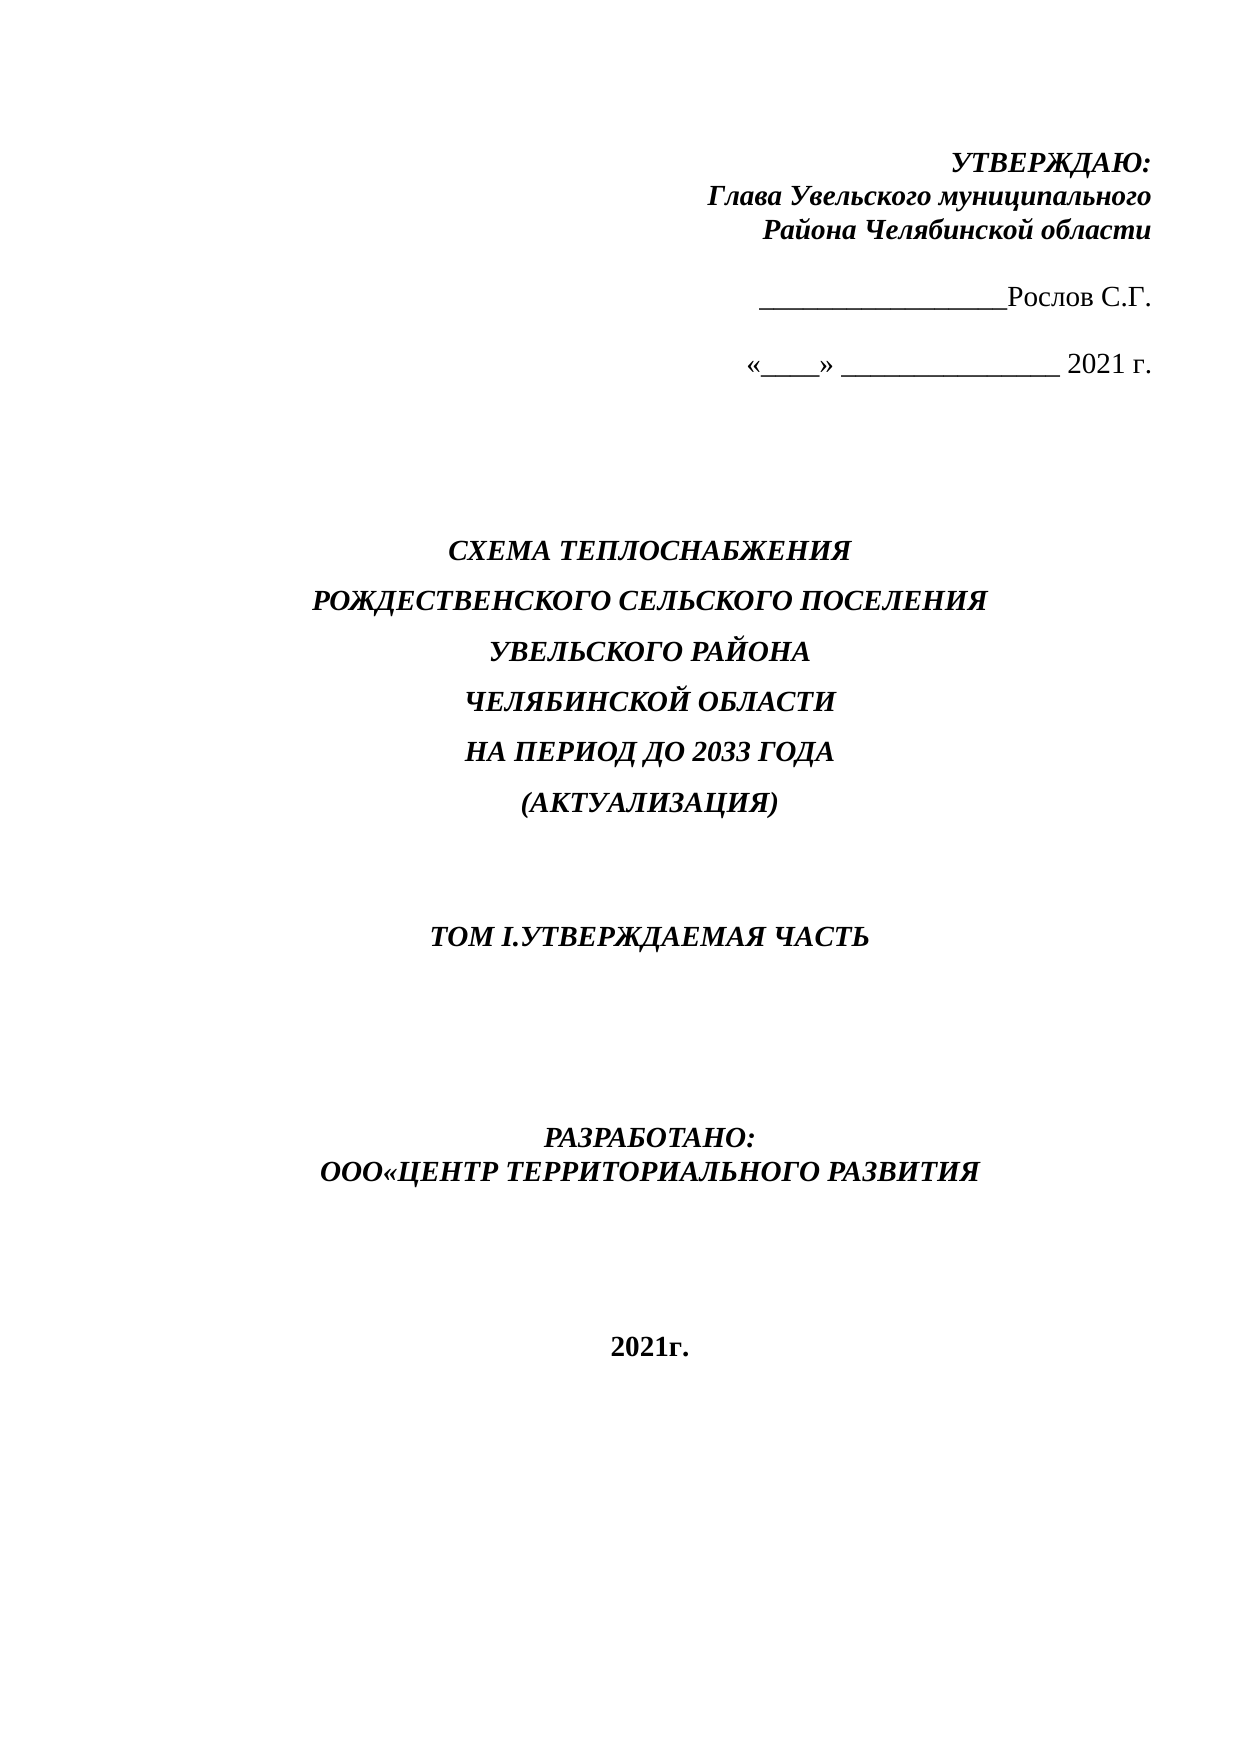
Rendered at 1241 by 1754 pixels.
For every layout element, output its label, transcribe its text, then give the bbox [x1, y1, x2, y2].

text УТВЕРЖДАЮ: [148, 145, 1152, 178]
text (АКТУАЛИЗАЦИЯ) [148, 785, 1152, 818]
text 2021г. [148, 1329, 1152, 1362]
text СхемА ТЕПЛОСНАБЖЕНИЯ [148, 533, 1152, 567]
text ЧЕЛЯБИНСКОЙ ОБЛАСТИ [148, 684, 1152, 718]
text «____» _______________ 2021 г. [148, 346, 1152, 380]
text ООО«Центр территориального развития [148, 1154, 1152, 1187]
text разработано: [148, 1120, 1152, 1154]
text на период ДО 2033 гОДА [148, 734, 1152, 768]
text РОЖДЕСТВЕНСКОГО СЕЛЬСКОГО ПОСЕЛЕНИЯ [148, 583, 1152, 617]
text Глава Увельского муниципального [148, 178, 1152, 212]
text Района Челябинской области [148, 212, 1152, 246]
text ТОМ I.УТВЕРЖДАЕМАЯ ЧАСТЬ [148, 919, 1152, 952]
text УВЕЛЬСКОГО РАЙОНА [148, 634, 1152, 667]
text _________________Рослов С.Г. [148, 279, 1152, 313]
